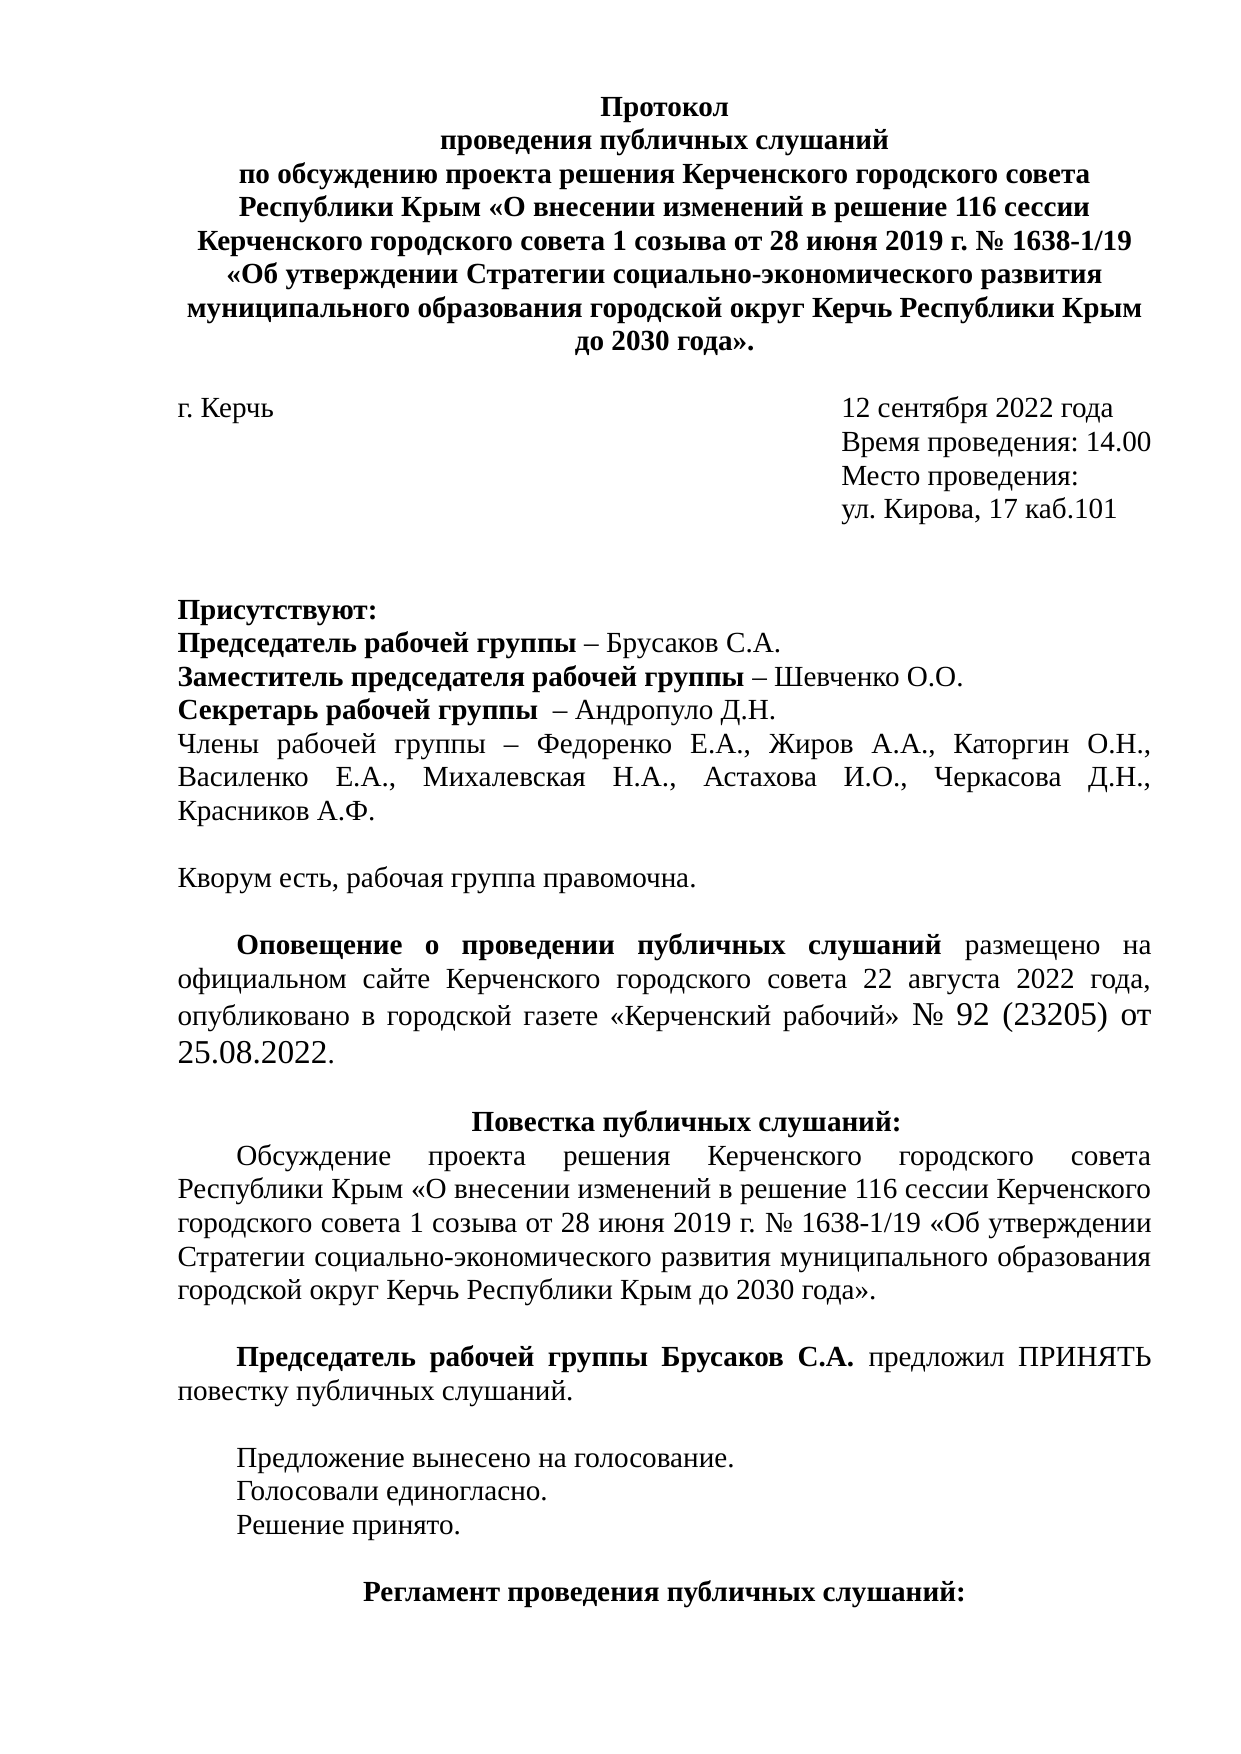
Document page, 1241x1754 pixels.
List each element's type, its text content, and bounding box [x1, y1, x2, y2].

text Обсуждение проекта решения Керченского городского совета Республики Крым «О внесении изменений в решение 116 сессии Керченского городского совета 1 созыва от 28 июня 2019 г. № 1638-1/19 «Об утверждении Стратегии социально-экономического развития муниципального образования городской округ Керчь Республики Крым до 2030 года». [177, 1138, 1152, 1306]
text Секретарь рабочей группы – Андропуло Д.Н. [177, 692, 1152, 726]
text Оповещение о проведении публичных слушаний размещено на официальном сайте Керченского городского совета 22 августа 2022 года, опубликовано в городской газете «Керченский рабочий» № 92 (23205) от 25.08.2022. [177, 927, 1152, 1071]
list Регламент проведения публичных слушаний: [177, 1574, 1152, 1608]
text по обсуждению проекта решения Керченского городского совета Республики Крым «О внесении изменений в решение 116 сессии Керченского городского совета 1 созыва от 28 июня 2019 г. № 1638-1/19 «Об утверждении Стратегии социально-экономического развития муниципального образования городской округ Керчь Республики Крым до 2030 года». [177, 156, 1152, 357]
text Решение принято. [177, 1507, 1152, 1541]
text Повестка публичных слушаний: [177, 1104, 1152, 1138]
text Председатель рабочей группы Брусаков С.А. предложил ПРИНЯТЬ повестку публичных слушаний. [177, 1339, 1152, 1406]
text Кворум есть, рабочая группа правомочна. [177, 860, 1152, 894]
text Председатель рабочей группы – Брусаков С.А. [177, 625, 1152, 659]
text проведения публичных слушаний [177, 122, 1152, 156]
text Присутствуют: [177, 592, 1152, 625]
text Голосовали единогласно. [177, 1473, 1152, 1507]
text Предложение вынесено на голосование. [177, 1440, 1152, 1473]
text ул. Кирова, 17 каб.101 [767, 491, 1152, 525]
text Члены рабочей группы – Федоренко Е.А., Жиров А.А., Каторгин О.Н., Василенко Е.А., Михалевская Н.А., Астахова И.О., Черкасова Д.Н., Красников А.Ф. [177, 726, 1152, 827]
text Место проведения: [767, 458, 1152, 491]
text Заместитель председателя рабочей группы – Шевченко О.О. [177, 659, 1152, 692]
text Время проведения: 14.00 [177, 424, 1152, 458]
text г. Керчь 12 сентября 2022 года [177, 391, 1152, 424]
text Протокол [177, 89, 1152, 122]
